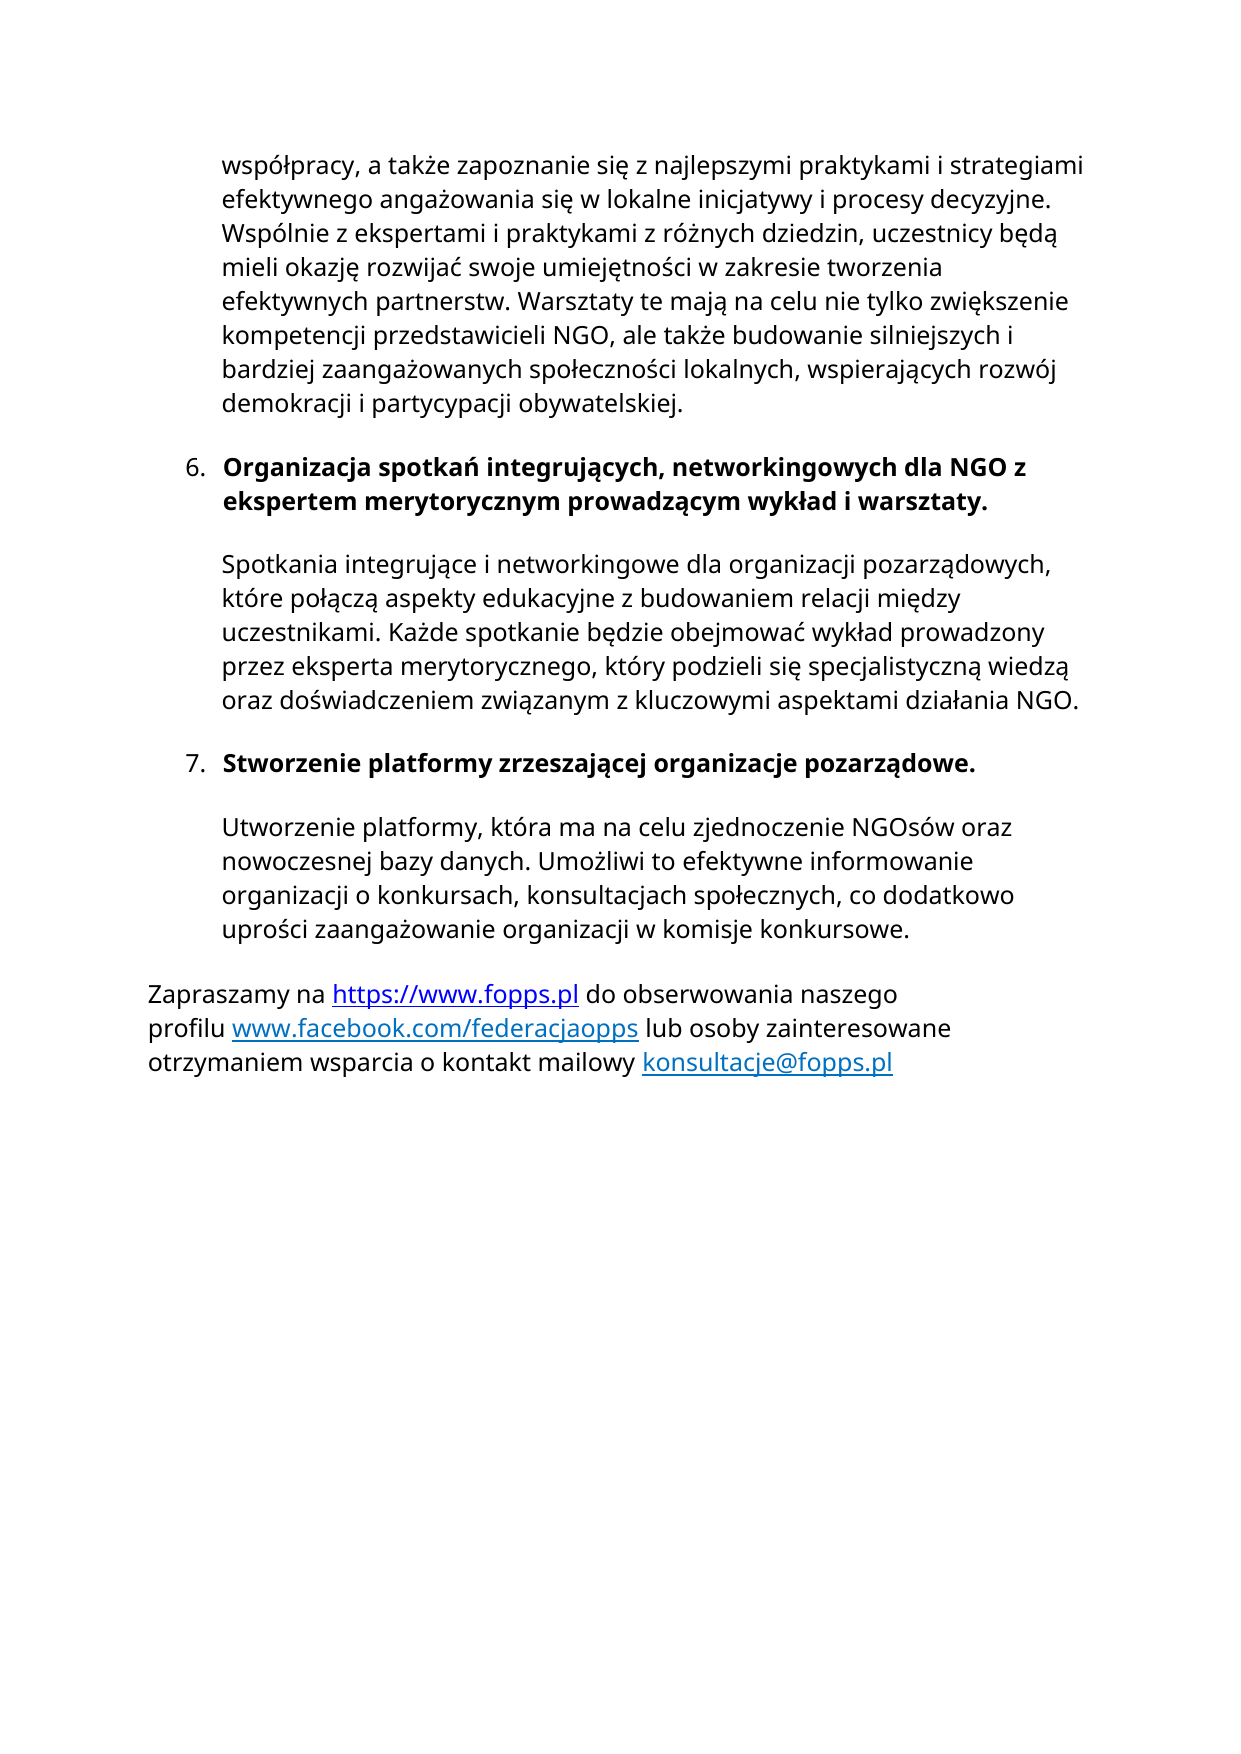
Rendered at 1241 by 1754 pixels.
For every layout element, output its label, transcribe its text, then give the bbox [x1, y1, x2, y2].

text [221, 148, 1093, 420]
list Organizacja spotkań integrujących, networkingowych dla NGO z ekspertem merytorycznym prowadzącym wykład i warsztaty. [185, 449, 1093, 517]
text Utworzenie platformy, która ma na celu zjednoczenie NGOsów oraz nowoczesnej bazy danych. Umożliwi to efektywne informowanie organizacji o konkursach, konsultacjach społecznych, co dodatkowo uprości zaangażowanie organizacji w komisje konkursowe. [221, 809, 1093, 946]
list Stworzenie platformy zrzeszającej organizacje pozarządowe. [185, 746, 1093, 780]
text Spotkania integrujące i networkingowe dla organizacji pozarządowych, które połączą aspekty edukacyjne z budowaniem relacji między uczestnikami. Każde spotkanie będzie obejmować wykład prowadzony przez eksperta merytorycznego, który podzieli się specjalistyczną wiedzą oraz doświadczeniem związanym z kluczowymi aspektami działania NGO. [221, 547, 1093, 717]
text Zapraszamy na https://www.fopps.pl do obserwowania naszego profilu www.facebook.com/federacjaopps lub osoby zainteresowane otrzymaniem wsparcia o kontakt mailowy konsultacje@fopps.pl [148, 977, 1093, 1079]
